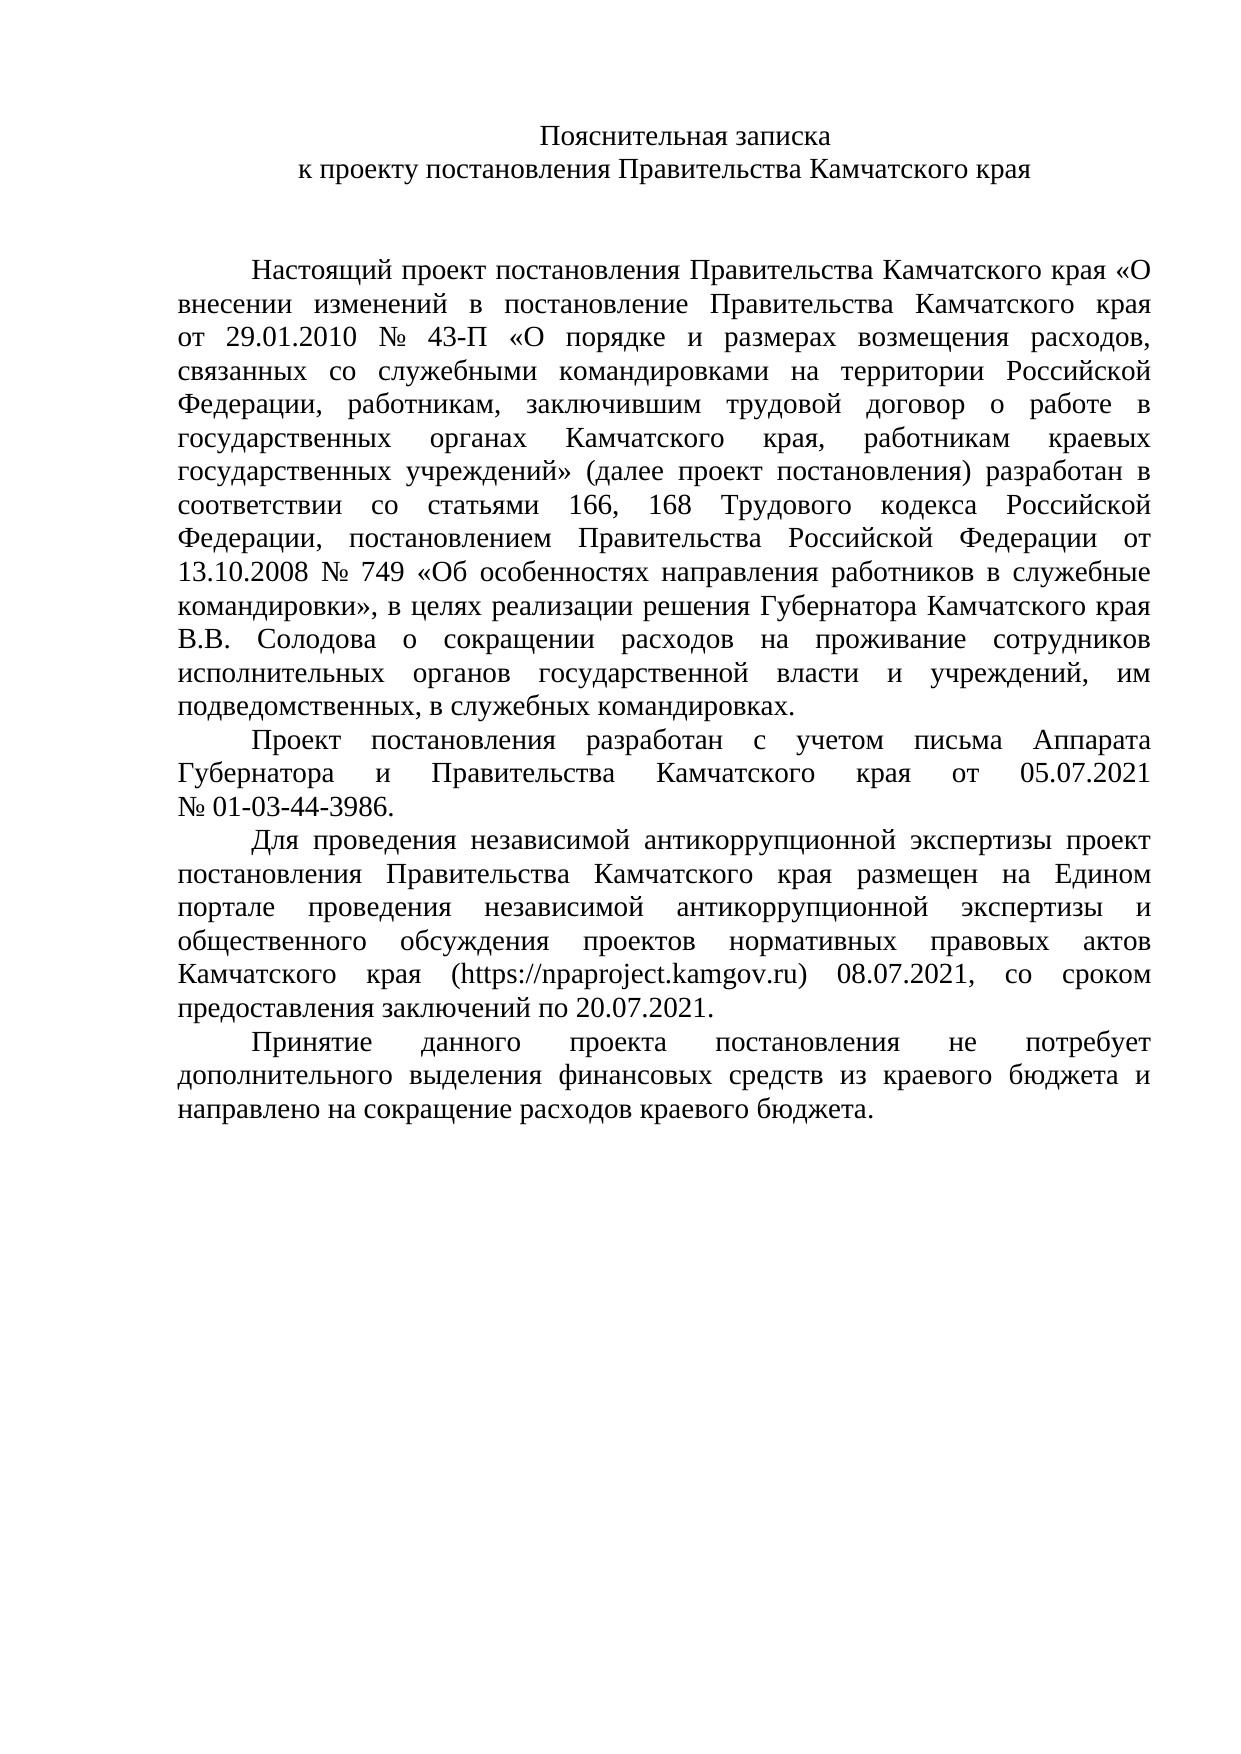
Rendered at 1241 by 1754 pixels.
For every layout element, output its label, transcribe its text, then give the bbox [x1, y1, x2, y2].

text Пояснительная записка [177, 118, 1152, 152]
text Проект постановления разработан с учетом письма Аппарата Губернатора и Правительства Камчатского края от 05.07.2021 № 01-03-44-3986. [177, 722, 1152, 822]
text Принятие данного проекта постановления не потребует дополнительного выделения финансовых средств из краевого бюджета и направлено на сокращение расходов краевого бюджета. [177, 1024, 1152, 1124]
text Для проведения независимой антикоррупционной экспертизы проект постановления Правительства Камчатского края размещен на Едином портале проведения независимой антикоррупционной экспертизы и общественного обсуждения проектов нормативных правовых актов Камчатского края (https://npaproject.kamgov.ru) 08.07.2021, со сроком предоставления заключений по 20.07.2021. [177, 822, 1152, 1024]
text Настоящий проект постановления Правительства Камчатского края «О внесении изменений в постановление Правительства Камчатского края от 29.01.2010 № 43-П «О порядке и размерах возмещения расходов, связанных со служебными командировками на территории Российской Федерации, работникам, заключившим трудовой договор о работе в государственных органах Камчатского края, работникам краевых государственных учреждений» (далее проект постановления) разработан в соответствии со статьями 166, 168 Трудового кодекса Российской Федерации, постановлением Правительства Российской Федерации от 13.10.2008 № 749 «Об особенностях направления работников в служебные командировки», в целях реализации решения Губернатора Камчатского края В.В. Солодова о сокращении расходов на проживание сотрудников исполнительных органов государственной власти и учреждений, им подведомственных, в служебных командировках. [177, 252, 1152, 722]
text к проекту постановления Правительства Камчатского края [177, 152, 1152, 185]
